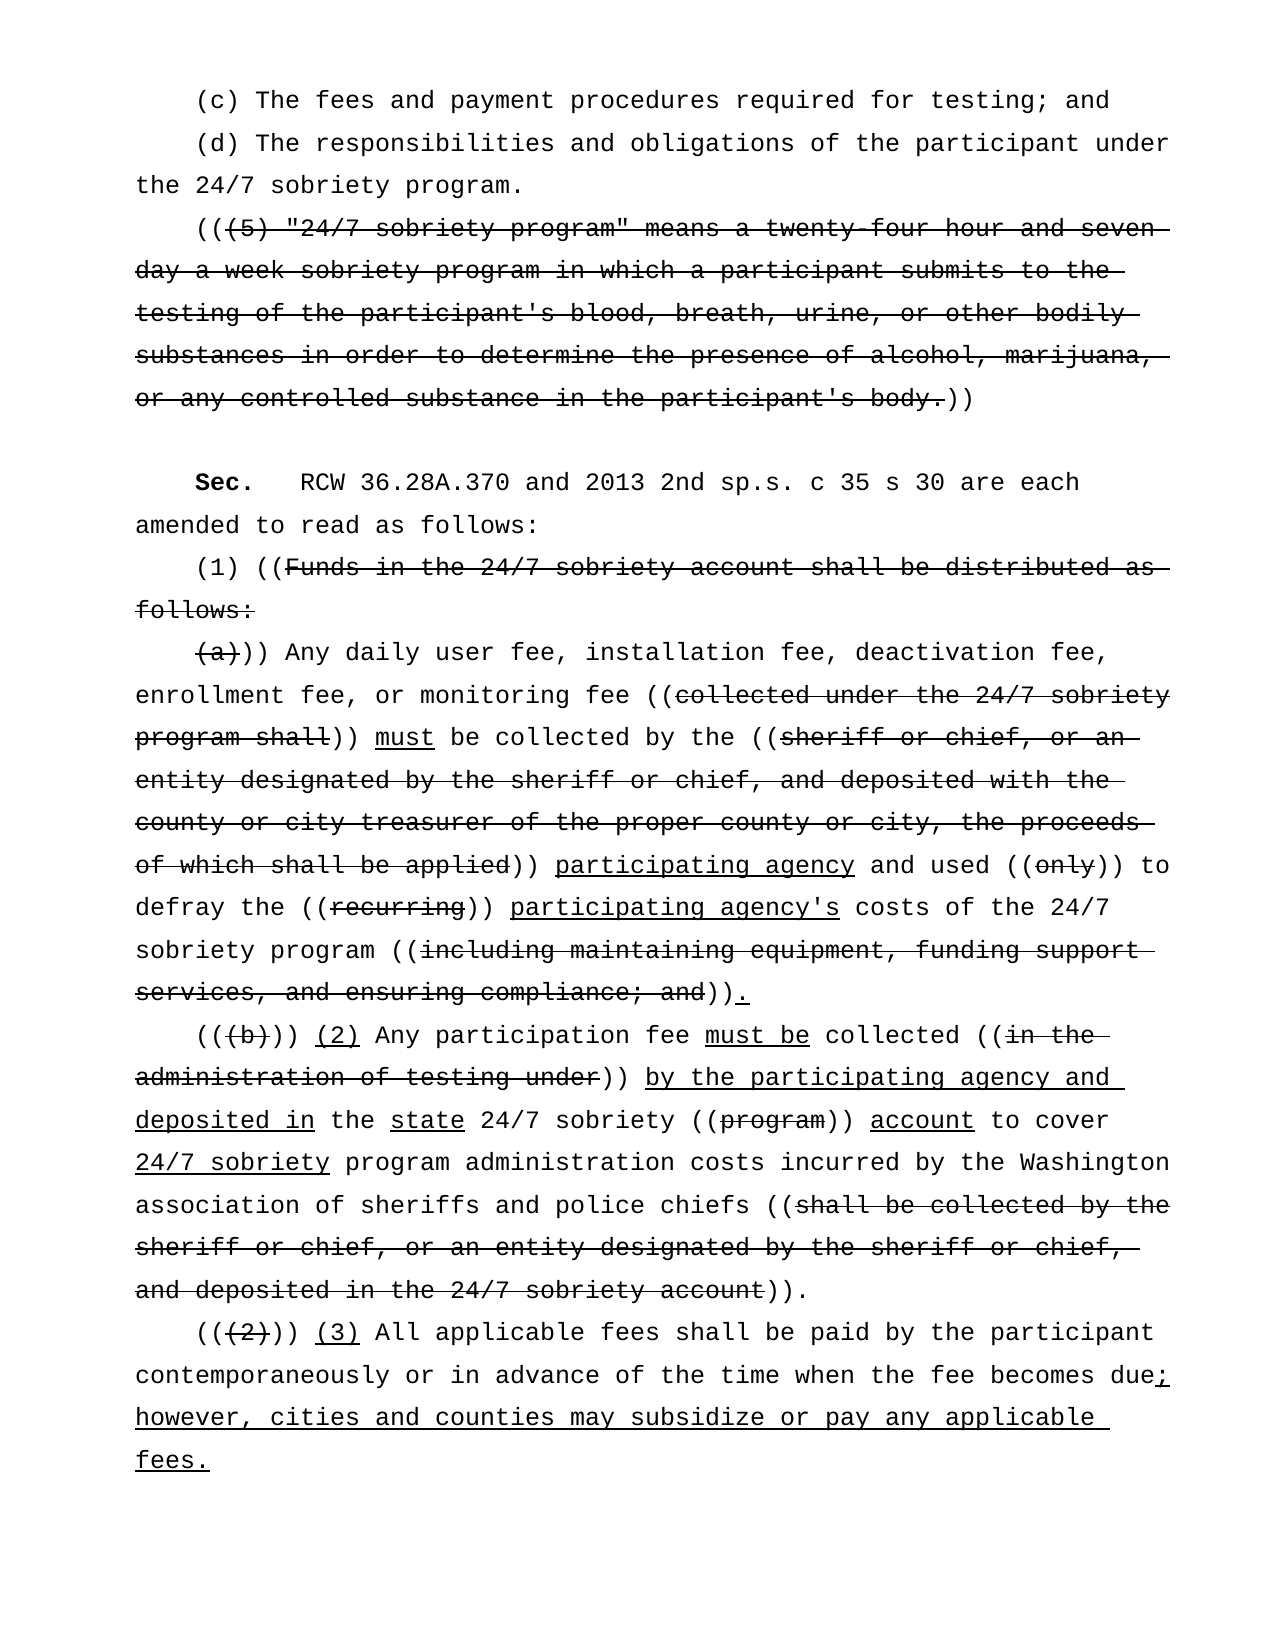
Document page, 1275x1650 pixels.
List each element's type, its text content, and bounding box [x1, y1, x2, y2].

text (((5) "24/7 sobriety program" means a twenty-four hour and seven day a week sobriety program in which a participant submits to the testing of the participant's blood, breath, urine, or other bodily substances in order to determine the presence of alcohol, marijuana, or any controlled substance in the participant's body.)) [135, 358, 1170, 415]
text Sec. RCW 36.28A.370 and 2013 2nd sp.s. c 35 s 30 are each amended to read as follows: [135, 457, 1170, 542]
text (((5) "24/7 sobriety program" means a twenty-four hour and seven day a week sobriety program in which a participant submits to the testing of the participant's blood, breath, urine, or other bodily substances in order to determine the presence of alcohol, marijuana, or any controlled substance in the participant's body.)) [135, 202, 1170, 356]
text (((b))) (2) Any participation fee must be collected ((in the administration of testing under)) by the participating agency and deposited in the state 24/7 sobriety ((program)) account to cover 24/7 sobriety program administration costs incurred by the Washington association of sheriffs and police chiefs ((shall be collected by the sheriff or chief, or an entity designated by the sheriff or chief, and deposited in the 24/7 sobriety account)). [135, 1009, 1170, 1307]
text (d) The responsibilities and obligations of the participant under the 24/7 sobriety program. [135, 117, 1170, 202]
text (((2))) (3) All applicable fees shall be paid by the participant contemporaneously or in advance of the time when the fee becomes due; however, cities and counties may subsidize or pay any applicable fees. [135, 1307, 1170, 1477]
text (c) The fees and payment procedures required for testing; and [135, 75, 1170, 117]
text (a))) Any daily user fee, installation fee, deactivation fee, enrollment fee, or monitoring fee ((collected under the 24/7 sobriety program shall)) must be collected by the ((sheriff or chief, or an entity designated by the sheriff or chief, and deposited with the county or city treasurer of the proper county or city, the proceeds of which shall be applied)) participating agency and used ((only)) to defray the ((recurring)) participating agency's costs of the 24/7 sobriety program ((including maintaining equipment, funding support services, and ensuring compliance; and)). [135, 627, 1170, 1009]
text (1) ((Funds in the 24/7 sobriety account shall be distributed as follows: [135, 542, 1170, 627]
